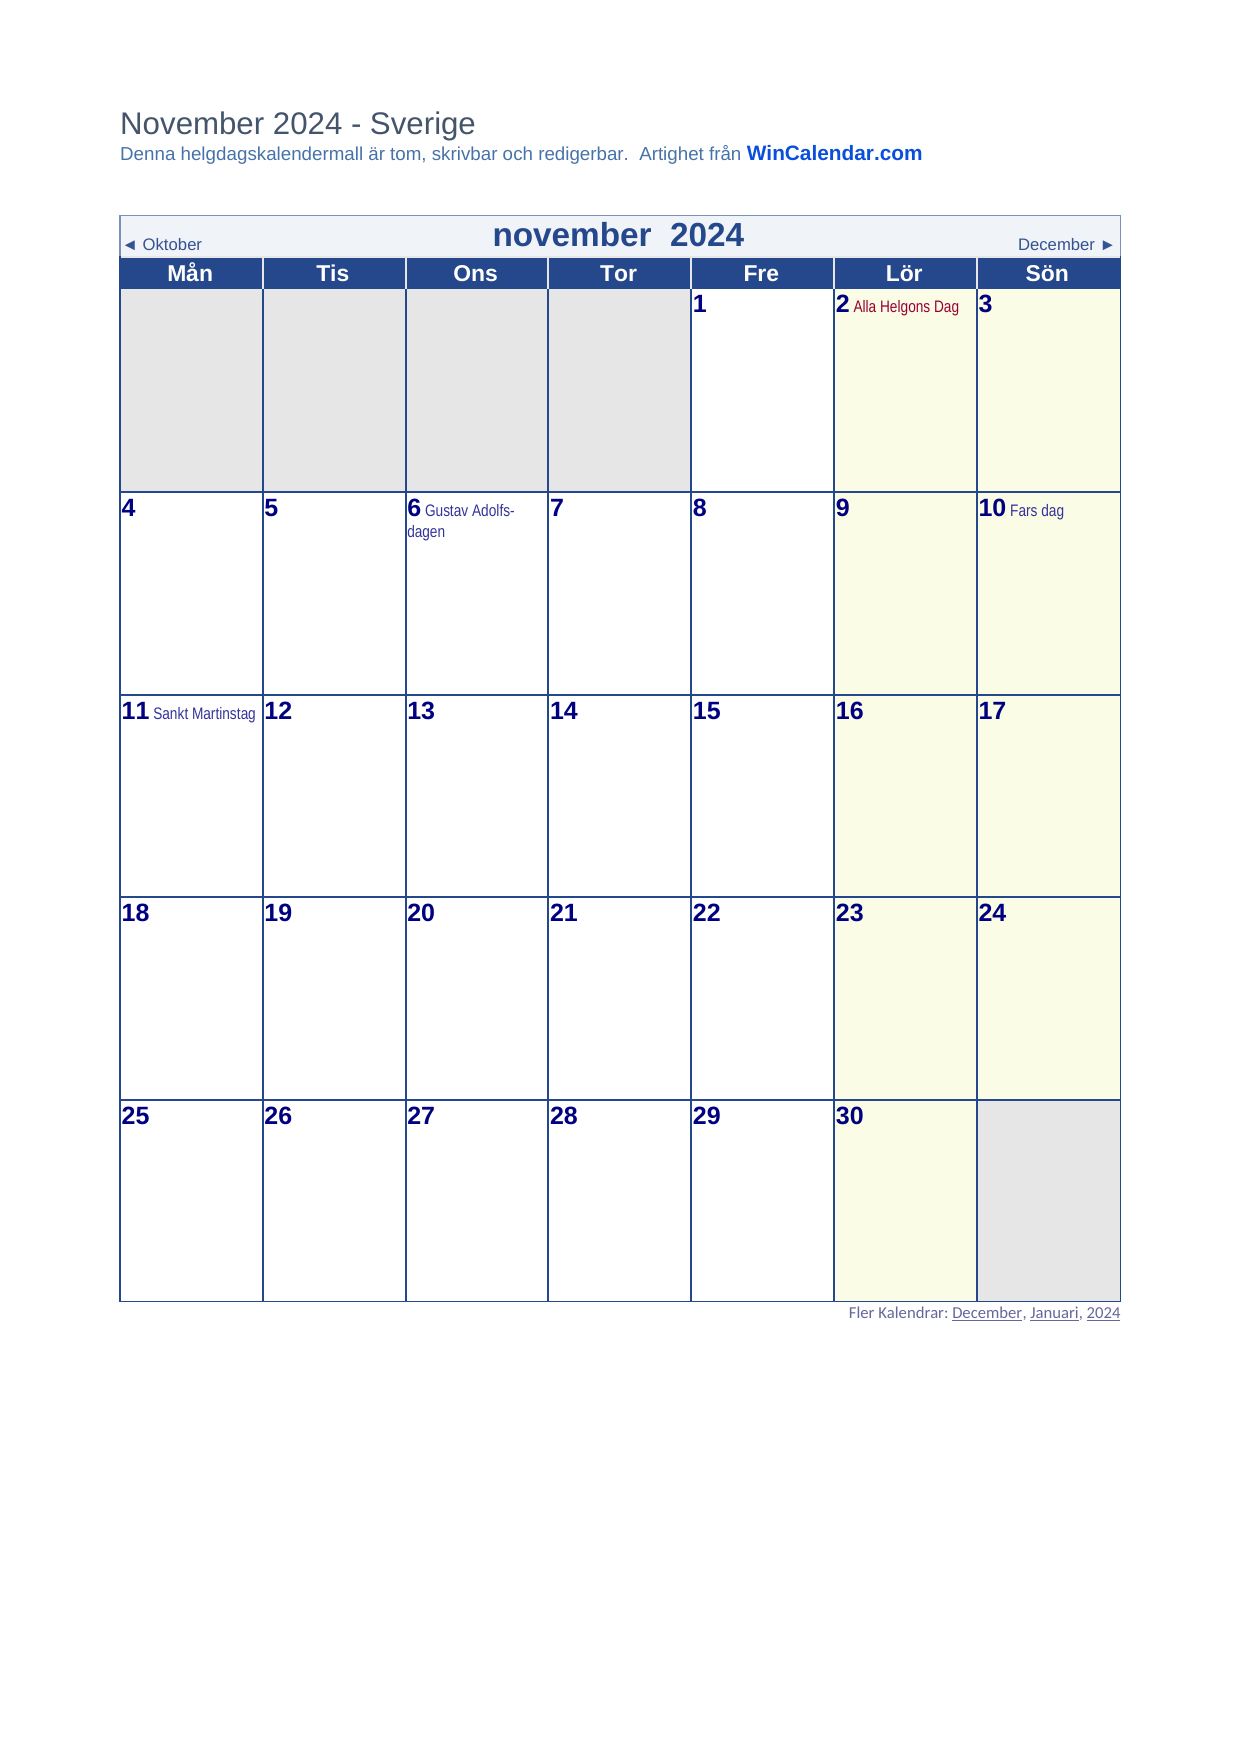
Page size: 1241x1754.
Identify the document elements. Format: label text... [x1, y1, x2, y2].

table_cell [121, 289, 262, 491]
table_cell Lör [835, 258, 976, 289]
table_cell 13 [407, 696, 547, 896]
table_header november 2024 [263, 216, 977, 256]
text November 2024 - Sverige Denna helgdagskalendermall är tom, skrivbar och redigerbar. Artighet från WinCalendar.com [120, 105, 1120, 193]
table_cell 7 [549, 493, 690, 694]
table_cell 27 [407, 1101, 547, 1301]
table_cell 11 Sankt Martinstag [121, 696, 262, 896]
table_cell 8 [692, 493, 833, 694]
table_cell [264, 289, 405, 491]
table_cell Sön [978, 258, 1120, 289]
table_cell 19 [264, 898, 405, 1099]
table_cell [549, 289, 690, 491]
table_cell 15 [692, 696, 833, 896]
table_cell Ons [407, 258, 547, 289]
table_cell 10 Fars dag [978, 493, 1120, 694]
table_cell 24 [978, 898, 1120, 1099]
table_cell Mån [121, 258, 262, 289]
table_cell Tor [549, 258, 690, 289]
table_cell 30 [835, 1101, 976, 1301]
table_cell 6 Gustav Adolfs-dagen [407, 493, 547, 694]
table_cell 14 [549, 696, 690, 896]
table_cell 20 [407, 898, 547, 1099]
table_cell 3 [978, 289, 1120, 491]
table_cell [407, 289, 547, 491]
table_cell 12 [264, 696, 405, 896]
table_cell 16 [835, 696, 976, 896]
table_cell 23 [835, 898, 976, 1099]
table_cell 18 [121, 898, 262, 1099]
table_cell 2 Alla Helgons Dag [835, 289, 976, 491]
table_cell 25 [121, 1101, 262, 1301]
table_cell 17 [978, 696, 1120, 896]
table_cell Tis [264, 258, 405, 289]
text Fler Kalendrar: December, Januari, 2024 [120, 1302, 1120, 1322]
table_header ◄ Oktober [121, 216, 263, 256]
table_cell Fre [692, 258, 833, 289]
table_cell [978, 1101, 1120, 1301]
table_cell 21 [549, 898, 690, 1099]
table_cell 26 [264, 1101, 405, 1301]
table_cell 29 [692, 1101, 833, 1301]
table_header December ► [977, 216, 1120, 256]
table_cell 4 [121, 493, 262, 694]
table_cell 5 [264, 493, 405, 694]
table_cell 9 [835, 493, 976, 694]
table_cell 22 [692, 898, 833, 1099]
table_cell 1 [692, 289, 833, 491]
table_cell 28 [549, 1101, 690, 1301]
